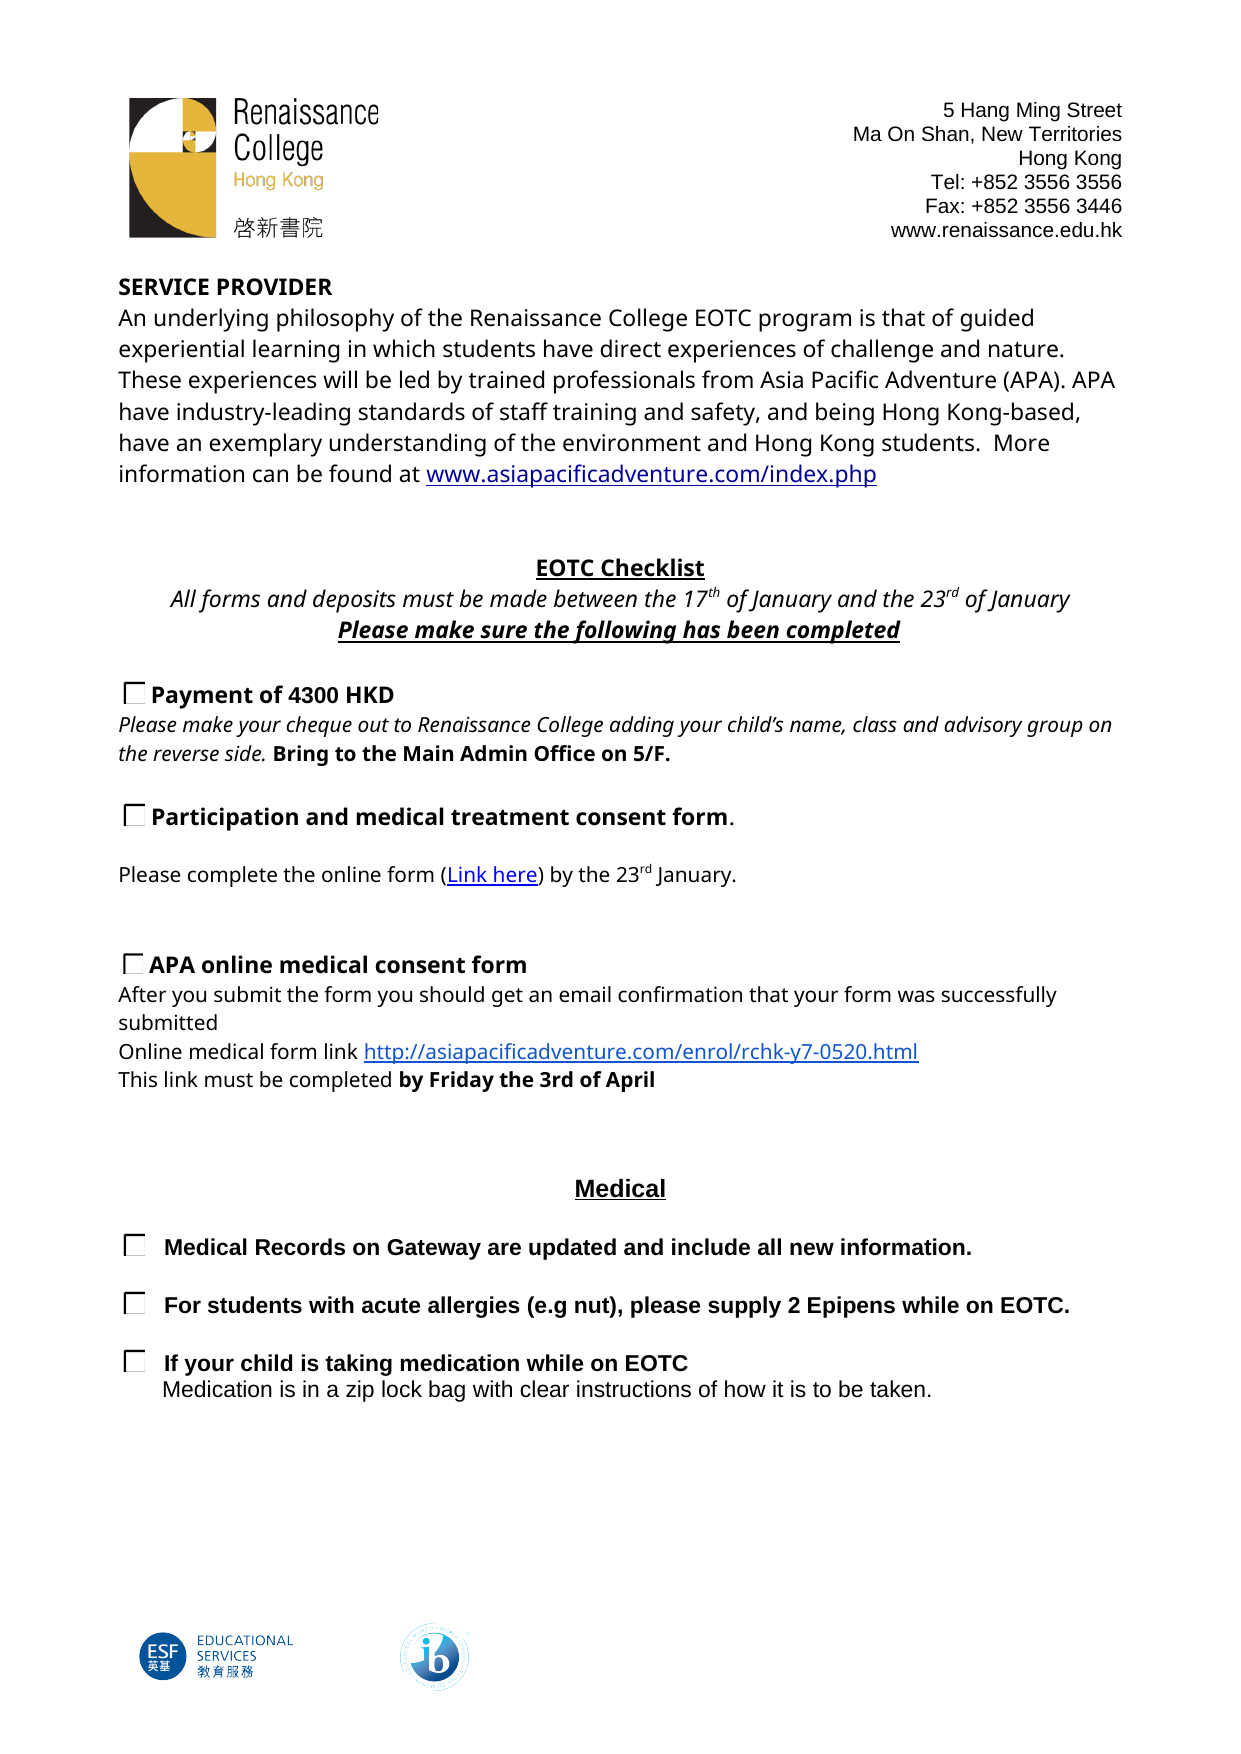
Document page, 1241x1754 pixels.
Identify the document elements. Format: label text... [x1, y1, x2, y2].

picture [118, 948, 143, 974]
text Medical Records on Gateway are updated and include all new information. [118, 1229, 1122, 1261]
picture [118, 1287, 145, 1314]
text Medical [118, 1174, 1122, 1203]
list Medication is in a zip lock bag with clear instructions of how it is to be taken. [156, 1376, 1122, 1403]
text All forms and deposits must be made between the 17th of January and the 23rd of January [118, 583, 1122, 614]
text Please make your cheque out to Renaissance College adding your child’s name, class and advisory group on the reverse side. Bring to the Main Admin Office on 5/F. [118, 710, 1122, 767]
text This link must be completed by Friday the 3rd of April [118, 1065, 1122, 1094]
picture [118, 1229, 145, 1256]
picture [129, 98, 379, 238]
text If your child is taking medication while on EOTC [118, 1345, 1122, 1376]
picture [118, 677, 145, 704]
picture [400, 1623, 470, 1691]
text APA online medical consent form [118, 948, 1122, 980]
text EOTC Checklist [118, 552, 1122, 583]
picture [118, 798, 145, 826]
text An underlying philosophy of the Renaissance College EOTC program is that of guided experiential learning in which students have direct experiences of challenge and nature. These experiences will be led by trained professionals from Asia Pacific Adventure (APA). APA have industry-leading standards of staff training and safety, and being Hong Kong-based, have an exemplary understanding of the environment and Hong Kong students. More information can be found at www.asiapacificadventure.com/index.php [118, 302, 1122, 489]
text Payment of 4300 HKD [118, 677, 1122, 710]
text Participation and medical treatment consent form. [118, 798, 1122, 832]
picture [118, 1345, 145, 1372]
picture [129, 1627, 310, 1687]
text Please make sure the following has been completed [118, 614, 1122, 646]
text SERVICE PROVIDER [118, 271, 1122, 302]
text After you submit the form you should get an email confirmation that your form was successfully submitted [118, 980, 1122, 1037]
text For students with acute allergies (e.g nut), please supply 2 Epipens while on EOTC. [118, 1287, 1122, 1318]
text Please complete the online form (Link here) by the 23rd January. [118, 860, 1122, 889]
text Online medical form link http://asiapacificadventure.com/enrol/rchk-y7-0520.html [118, 1037, 1122, 1065]
